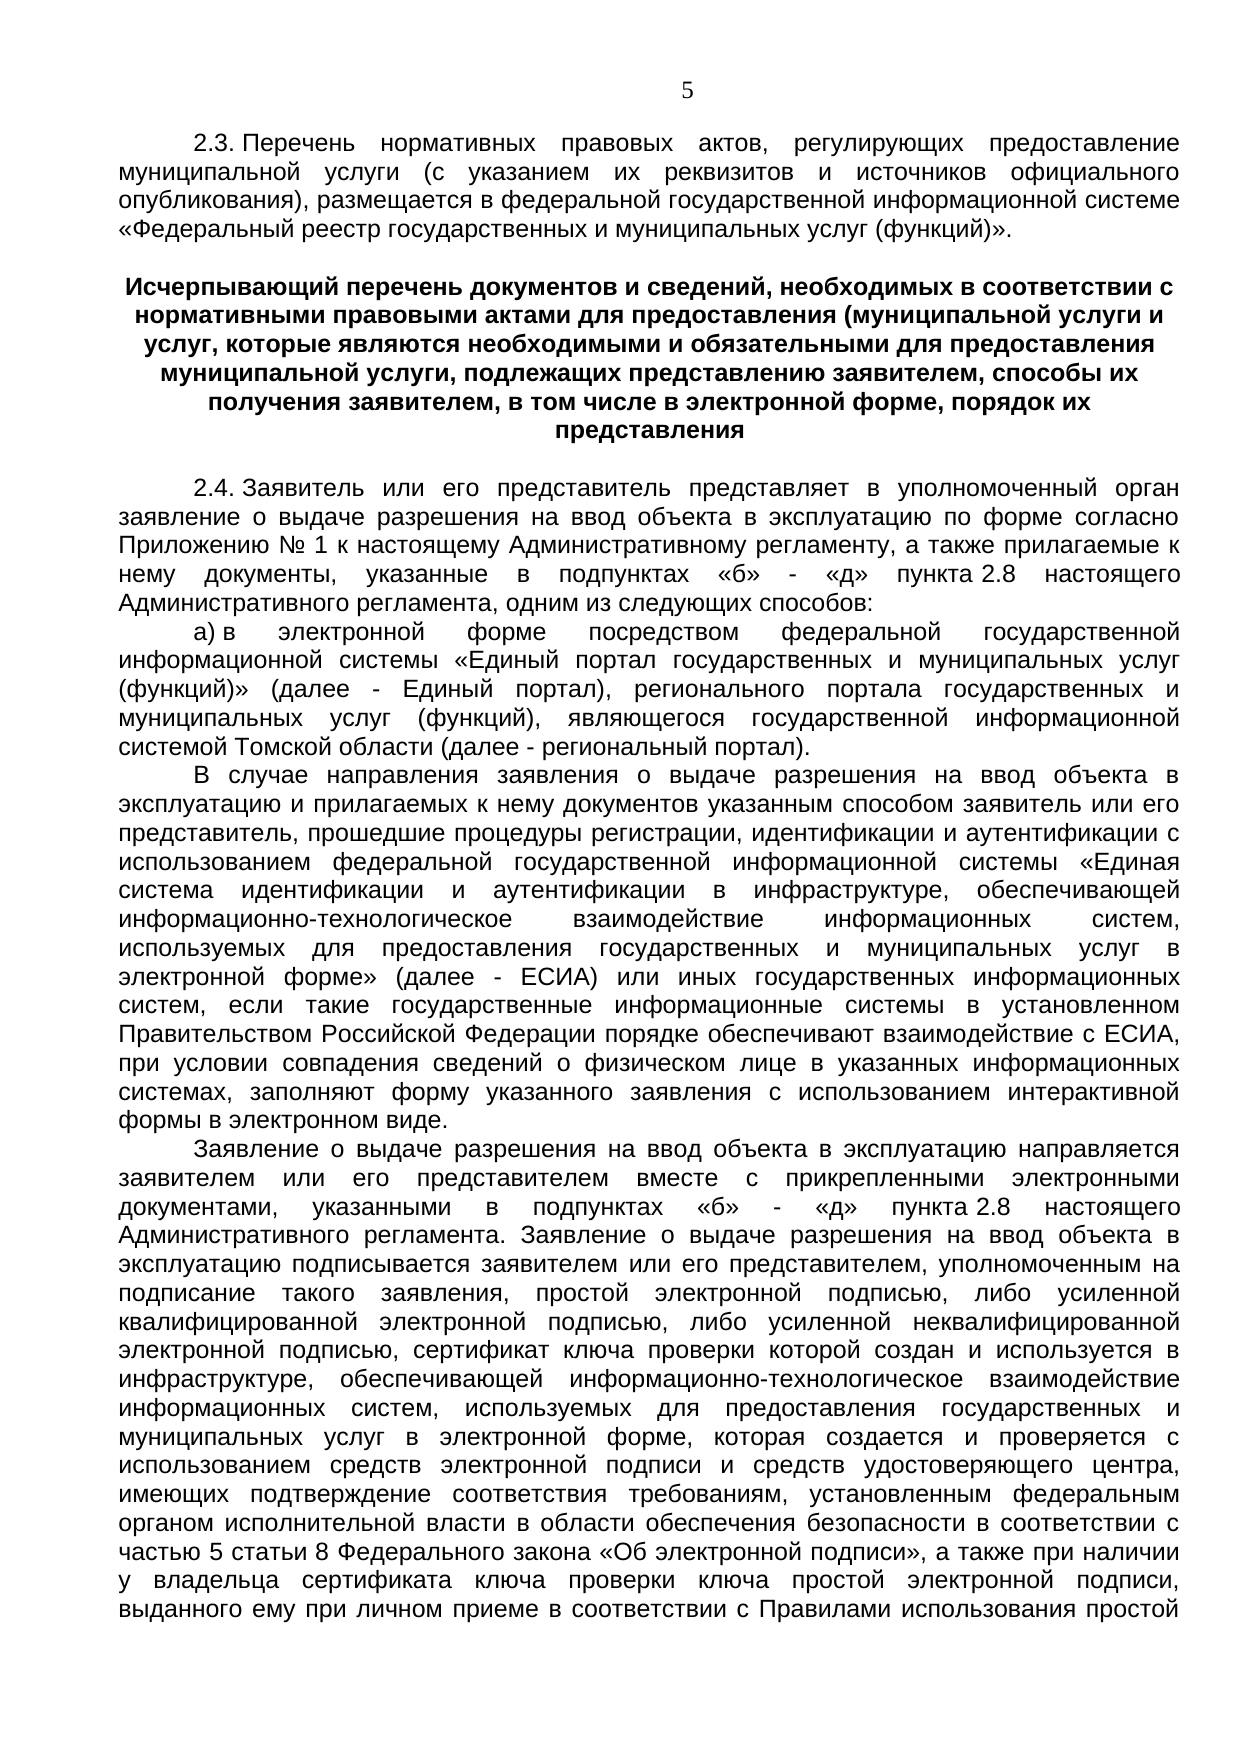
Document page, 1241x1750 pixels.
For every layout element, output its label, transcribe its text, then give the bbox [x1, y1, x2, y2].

text а) в электронной форме посредством федеральной государственной информационной системы «Единый портал государственных и муниципальных услуг (функций)» (далее - Единый портал), регионального портала государственных и муниципальных услуг (функций), являющегося государственной информационной системой Томской области (далее - региональный портал). [118, 617, 1181, 760]
text В случае направления заявления о выдаче разрешения на ввод объекта в эксплуатацию и прилагаемых к нему документов указанным способом заявитель или его представитель, прошедшие процедуры регистрации, идентификации и аутентификации с использованием федеральной государственной информационной системы «Единая система идентификации и аутентификации в инфраструктуре, обеспечивающей информационно-технологическое взаимодействие информационных систем, используемых для предоставления государственных и муниципальных услуг в электронной форме» (далее - ЕСИА) или иных государственных информационных систем, если такие государственные информационные системы в установленном Правительством Российской Федерации порядке обеспечивают взаимодействие с ЕСИА, при условии совпадения сведений о физическом лице в указанных информационных системах, заполняют форму указанного заявления с использованием интерактивной формы в электронном виде. [118, 760, 1181, 1134]
text 2.3. Перечень нормативных правовых актов, регулирующих предоставление муниципальной услуги (с указанием их реквизитов и источников официального опубликования), размещается в федеральной государственной информационной системе «Федеральный реестр государственных и муниципальных услуг (функций)». [118, 128, 1181, 243]
text 2.4. Заявитель или его представитель представляет в уполномоченный орган заявление о выдаче разрешения на ввод объекта в эксплуатацию по форме согласно Приложению № 1 к настоящему Административному регламенту, а также прилагаемые к нему документы, указанные в подпунктах «б» - «д» пункта 2.8 настоящего Административного регламента, одним из следующих способов: [118, 473, 1181, 617]
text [118, 1134, 1181, 1623]
subtitle Исчерпывающий перечень документов и сведений, необходимых в соответствии с нормативными правовыми актами для предоставления (муниципальной услуги и услуг, которые являются необходимыми и обязательными для предоставления муниципальной услуги, подлежащих представлению заявителем, способы их получения заявителем, в том числе в электронной форме, порядок их представления [118, 272, 1181, 444]
